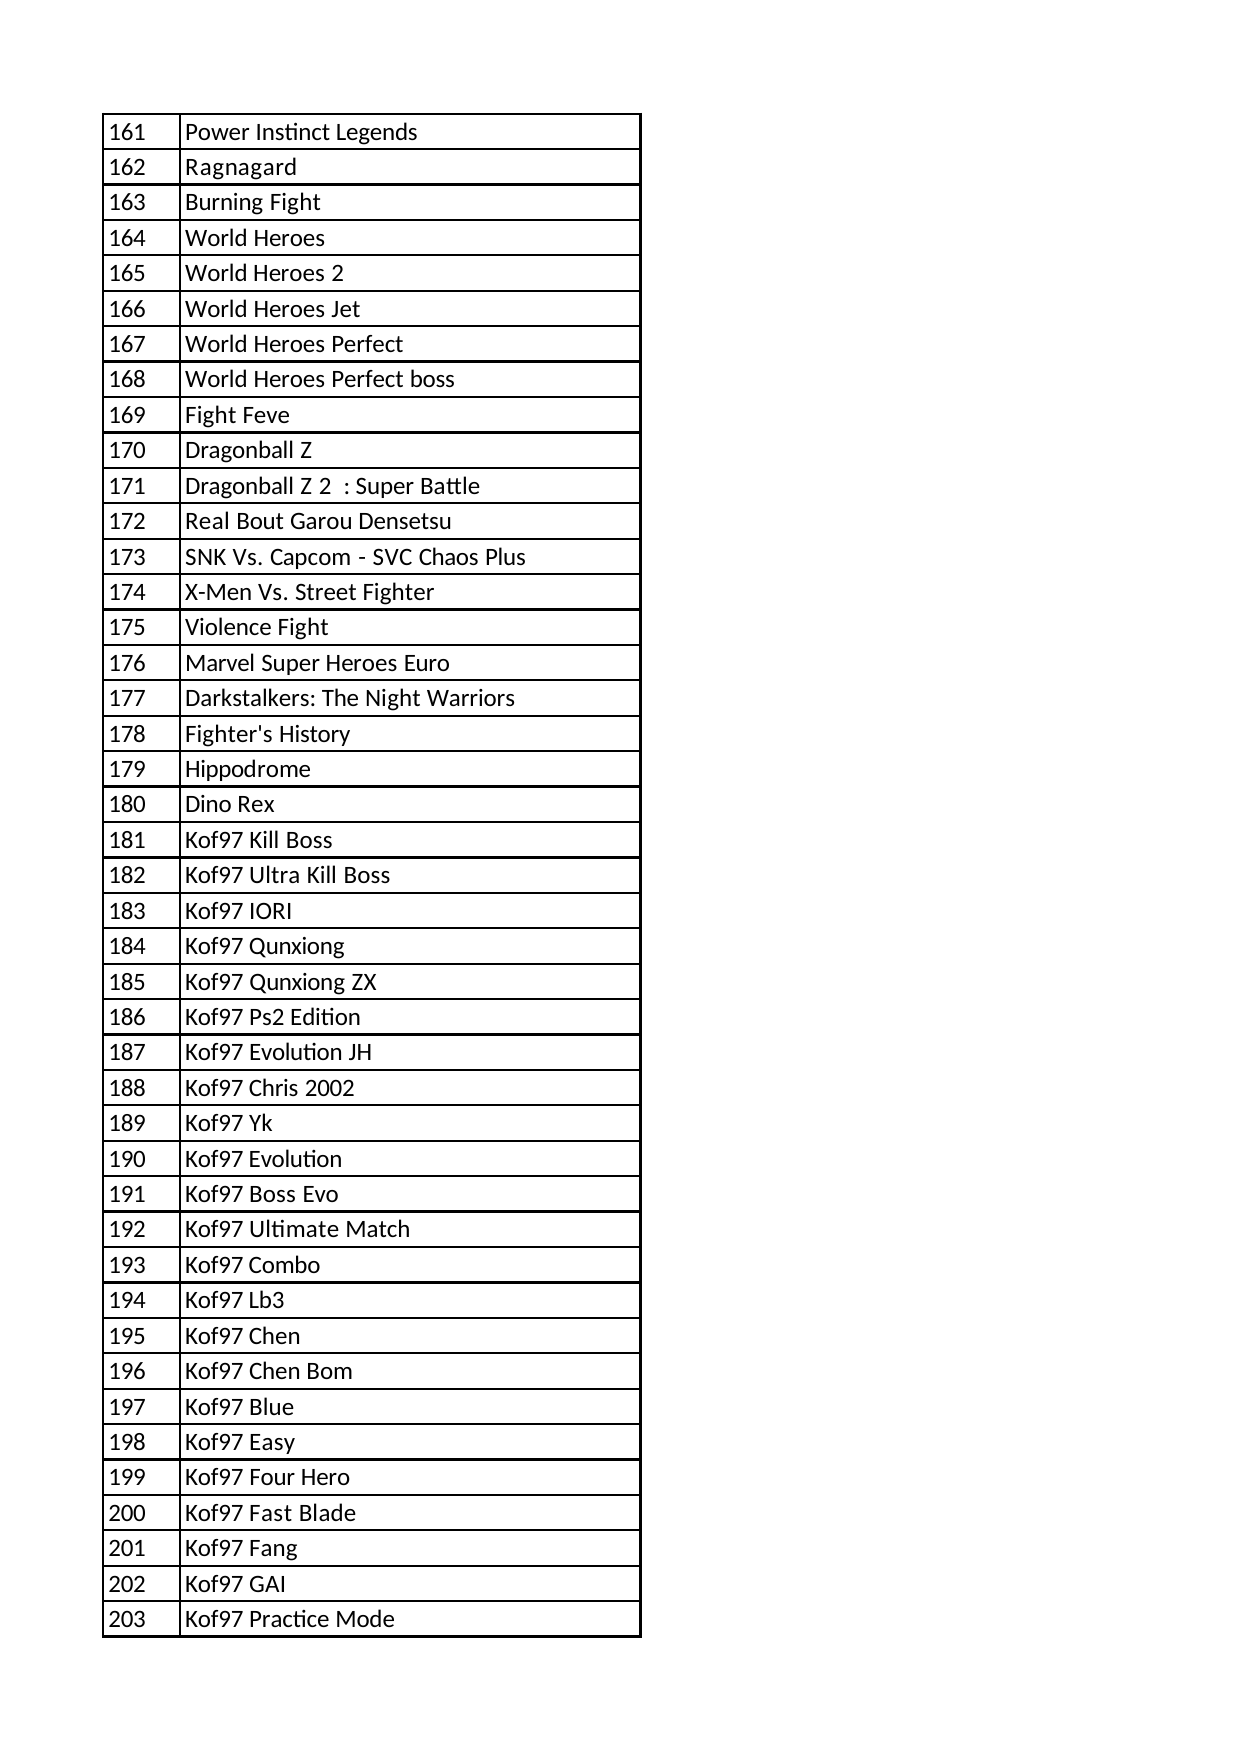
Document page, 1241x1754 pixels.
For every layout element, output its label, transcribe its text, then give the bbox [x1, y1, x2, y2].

table_cell Violence Fight [181, 611, 639, 644]
table_cell World Heroes Jet [181, 292, 639, 325]
table_cell Kof97 Ultra Kill Boss [181, 859, 639, 892]
table_cell 171 [104, 469, 179, 502]
table_cell X-Men Vs. Street Fighter [181, 575, 639, 608]
table_cell 187 [104, 1036, 179, 1069]
table_cell Kof97 Ultimate Match [181, 1213, 639, 1246]
table_cell 188 [104, 1071, 179, 1104]
table_cell Kof97 Kill Boss [181, 823, 639, 856]
table_cell Ragnagard [181, 150, 639, 183]
table_cell Kof97 GAI [181, 1567, 639, 1600]
table_cell 200 [104, 1496, 179, 1529]
table_cell World Heroes Perfect boss [181, 363, 639, 396]
table_cell Kof97 Easy [181, 1425, 639, 1458]
table_cell 172 [104, 504, 179, 537]
table_cell 169 [104, 398, 179, 431]
table_cell Kof97 Fast Blade [181, 1496, 639, 1529]
table_cell 198 [104, 1425, 179, 1458]
table_cell Kof97 Chris 2002 [181, 1071, 639, 1104]
table_cell 182 [104, 859, 179, 892]
table_cell Kof97 IORI [181, 894, 639, 927]
table_header 161 [104, 115, 179, 148]
table_cell Fighter's History [181, 717, 639, 750]
table_cell 175 [104, 611, 179, 644]
table_cell World Heroes [181, 221, 639, 254]
table_cell Kof97 Lb3 [181, 1284, 639, 1317]
table_cell 190 [104, 1142, 179, 1175]
table_cell 174 [104, 575, 179, 608]
table_cell 165 [104, 256, 179, 289]
table_cell 180 [104, 788, 179, 821]
table_cell 185 [104, 965, 179, 998]
table_cell 196 [104, 1354, 179, 1387]
table_cell Kof97 Boss Evo [181, 1177, 639, 1210]
table_cell Kof97 Four Hero [181, 1461, 639, 1494]
table_cell Kof97 Chen Bom [181, 1354, 639, 1387]
table_cell Kof97 Evolution JH [181, 1036, 639, 1069]
table_cell Kof97 Qunxiong ZX [181, 965, 639, 998]
table_cell 176 [104, 646, 179, 679]
table_cell 189 [104, 1106, 179, 1139]
table_cell Kof97 Evolution [181, 1142, 639, 1175]
table_cell 179 [104, 752, 179, 785]
table_cell Kof97 Fang [181, 1531, 639, 1564]
table_cell Kof97 Combo [181, 1248, 639, 1281]
table_cell 193 [104, 1248, 179, 1281]
table_cell 186 [104, 1000, 179, 1033]
table_cell 167 [104, 327, 179, 360]
table_cell World Heroes 2 [181, 256, 639, 289]
table_cell 178 [104, 717, 179, 750]
table_cell Marvel Super Heroes Euro [181, 646, 639, 679]
table_cell 162 [104, 150, 179, 183]
table_cell 183 [104, 894, 179, 927]
table_cell Dino Rex [181, 788, 639, 821]
table_cell 195 [104, 1319, 179, 1352]
table_cell 173 [104, 540, 179, 573]
table_cell World Heroes Perfect [181, 327, 639, 360]
table_cell 184 [104, 929, 179, 962]
table_cell Dragonball Z 2 : Super Battle [181, 469, 639, 502]
table_cell 194 [104, 1284, 179, 1317]
table_cell Fight Feve [181, 398, 639, 431]
table_cell Darkstalkers: The Night Warriors [181, 681, 639, 714]
table_cell 164 [104, 221, 179, 254]
table_cell 197 [104, 1390, 179, 1423]
table_cell 192 [104, 1213, 179, 1246]
table_cell Kof97 Blue [181, 1390, 639, 1423]
table_cell Real Bout Garou Densetsu [181, 504, 639, 537]
table_cell 191 [104, 1177, 179, 1210]
table_cell Kof97 Chen [181, 1319, 639, 1352]
table_cell 181 [104, 823, 179, 856]
table_cell Kof97 Practice Mode [181, 1602, 639, 1635]
table_cell Dragonball Z [181, 434, 639, 467]
table_cell Hippodrome [181, 752, 639, 785]
table_cell 202 [104, 1567, 179, 1600]
table_cell Kof97 Yk [181, 1106, 639, 1139]
table_cell SNK Vs. Capcom - SVC Chaos Plus [181, 540, 639, 573]
table_cell 170 [104, 434, 179, 467]
table_cell Kof97 Qunxiong [181, 929, 639, 962]
table_cell 168 [104, 363, 179, 396]
table_cell Kof97 Ps2 Edition [181, 1000, 639, 1033]
table_cell Burning Fight [181, 186, 639, 219]
table_cell 163 [104, 186, 179, 219]
table_cell 199 [104, 1461, 179, 1494]
table_cell 201 [104, 1531, 179, 1564]
table_cell 203 [104, 1602, 179, 1635]
table_cell 166 [104, 292, 179, 325]
table_cell 177 [104, 681, 179, 714]
table_header Power Instinct Legends [181, 115, 639, 148]
